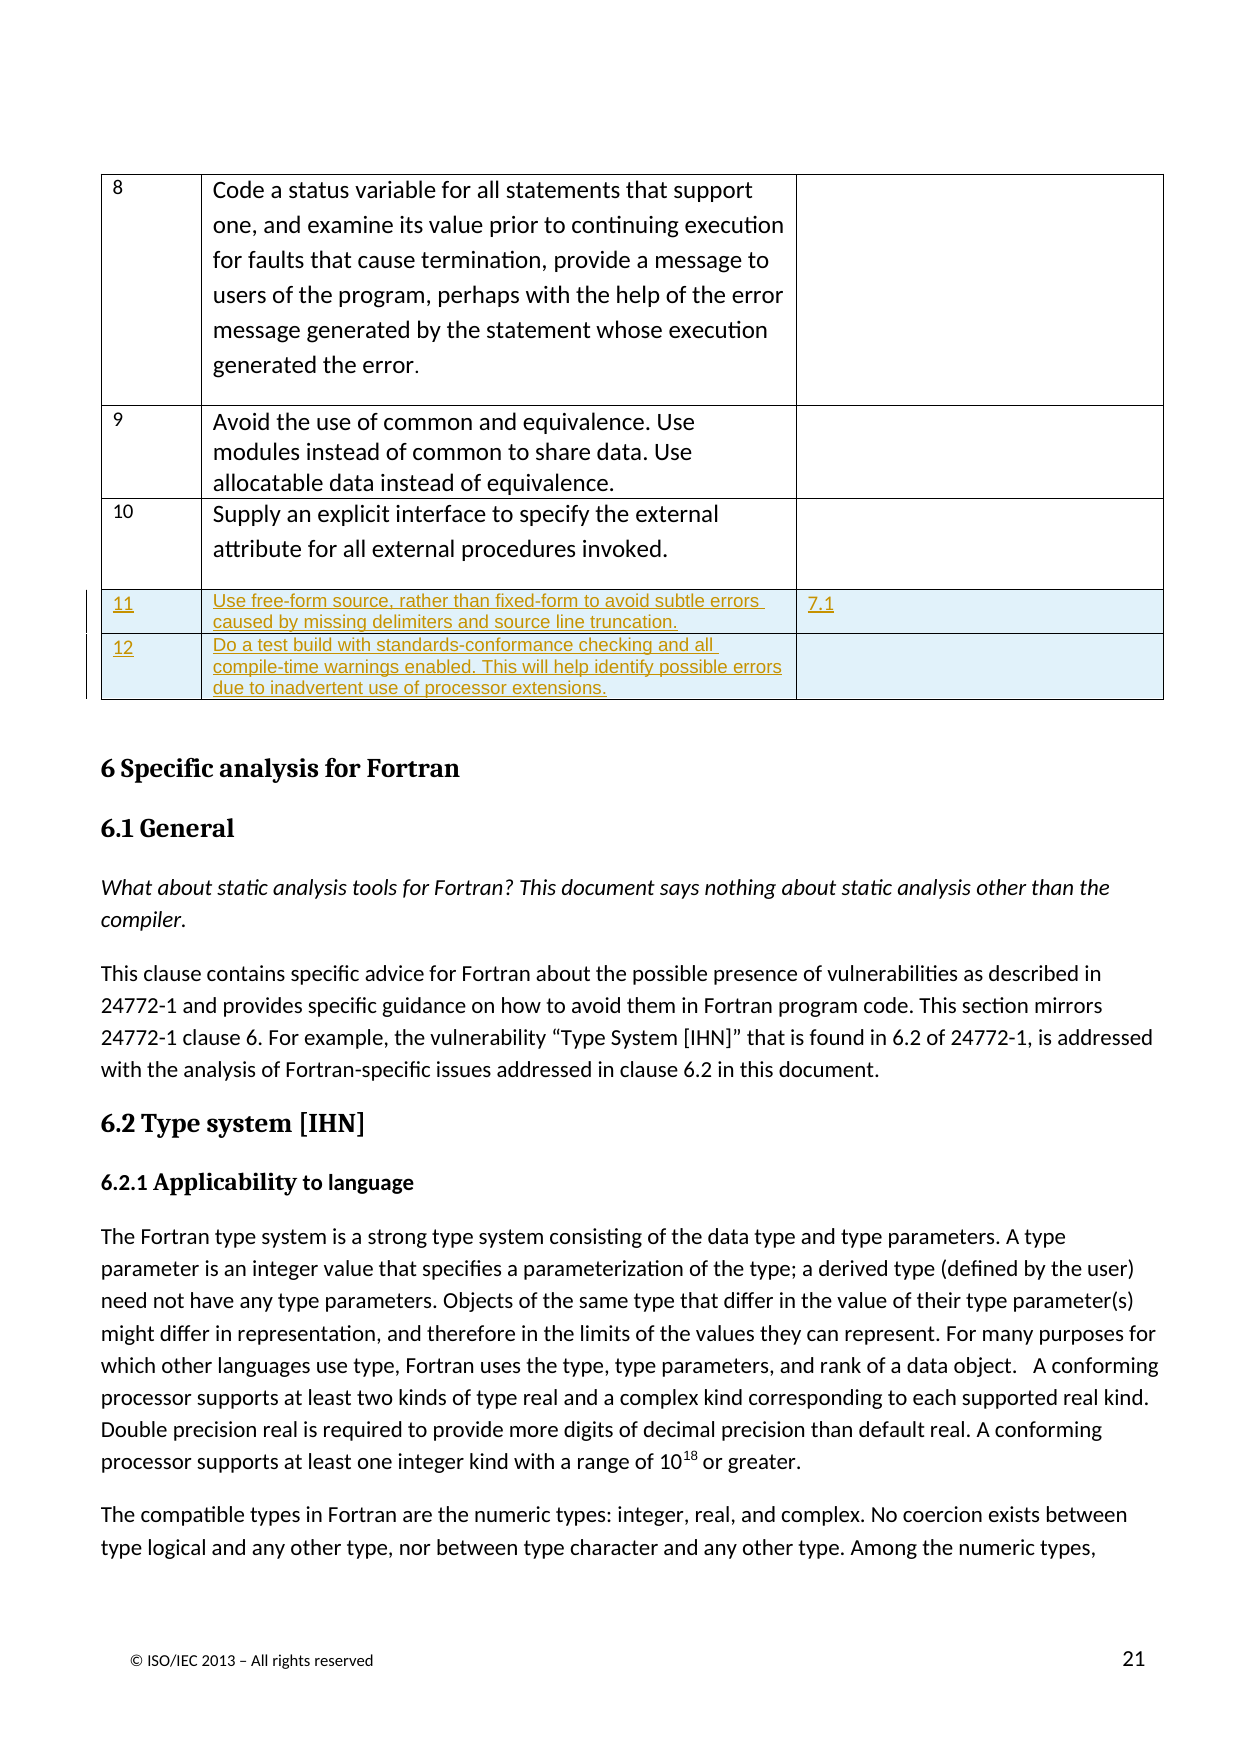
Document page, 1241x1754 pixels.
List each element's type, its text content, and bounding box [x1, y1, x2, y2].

table_cell [797, 175, 1163, 405]
table_cell Supply an explicit interface to specify the external attribute for all external procedures invoked. [202, 499, 796, 589]
text The Fortran type system is a strong type system consisting of the data type and type parameters. A type parameter is an integer value that specifies a parameterization of the type; a derived type (defined by the user) need not have any type parameters. Objects of the same type that differ in the value of their type parameter(s) might differ in representation, and therefore in the limits of the values they can represent. For many purposes for which other languages use type, Fortran uses the type, type parameters, and rank of a data object. A conforming processor supports at least two kinds of type real and a complex kind corresponding to each supported real kind. Double precision real is required to provide more digits of decimal precision than default real. A conforming processor supports at least one integer kind with a range of 1018 or greater. [101, 1222, 1164, 1476]
table_cell Avoid the use of common and equivalence. Use modules instead of common to share data. Use allocatable data instead of equivalence. [202, 406, 796, 497]
subtitle 6.2 Type system [IHN] [101, 1108, 1164, 1139]
text What about static analysis tools for Fortran? This document says nothing about static analysis other than the compiler. [101, 873, 1164, 934]
subtitle 6 Specific analysis for Fortran [101, 753, 1164, 784]
table_cell 9 [102, 406, 201, 497]
text 6.2.1 Applicability to language [101, 1168, 1164, 1197]
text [101, 1501, 1164, 1561]
table_cell 8 [102, 175, 201, 405]
text This clause contains specific advice for Fortran about the possible presence of vulnerabilities as described in 24772-1 and provides specific guidance on how to avoid them in Fortran program code. This section mirrors 24772-1 clause 6. For example, the vulnerability “Type System [IHN]” that is found in 6.2 of 24772-1, is addressed with the analysis of Fortran-specific issues addressed in clause 6.2 in this document. [101, 959, 1164, 1083]
table_cell Code a status variable for all statements that support one, and examine its value prior to continuing execution for faults that cause termination, provide a message to users of the program, perhaps with the help of the error message generated by the statement whose execution generated the error. [202, 175, 796, 405]
subtitle 6.1 General [101, 813, 1164, 844]
table_cell [797, 499, 1163, 589]
table_cell 10 [102, 499, 201, 589]
table_cell [797, 406, 1163, 497]
